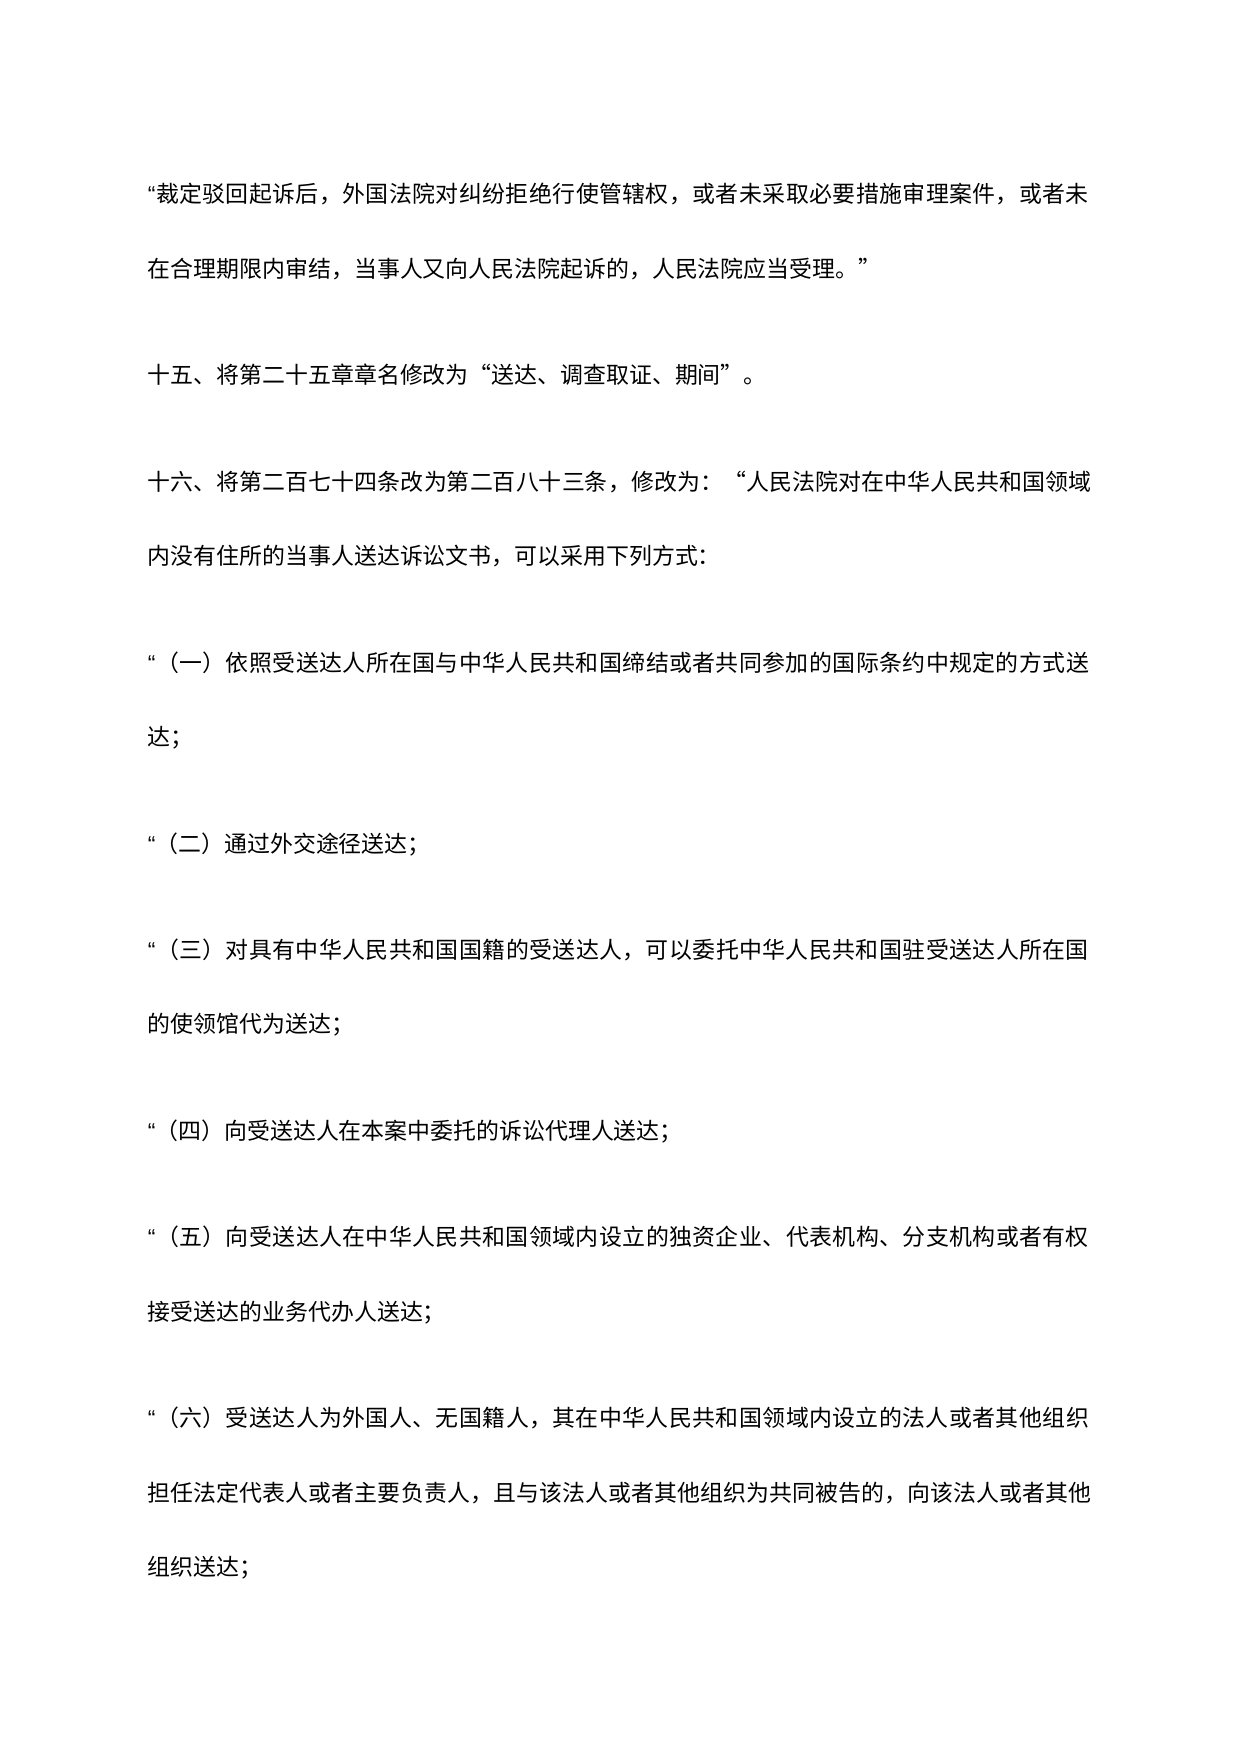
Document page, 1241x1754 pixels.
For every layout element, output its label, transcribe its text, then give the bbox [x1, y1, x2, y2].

text “（一）依照受送达人所在国与中华人民共和国缔结或者共同参加的国际条约中规定的方式送达； [148, 629, 1092, 768]
text “（三）对具有中华人民共和国国籍的受送达人，可以委托中华人民共和国驻受送达人所在国的使领馆代为送达； [148, 916, 1092, 1056]
text “（二）通过外交途径送达； [148, 809, 1092, 874]
text “（四）向受送达人在本案中委托的诉讼代理人送达； [148, 1097, 1092, 1162]
text 十六、将第二百七十四条改为第二百八十三条，修改为：“人民法院对在中华人民共和国领域内没有住所的当事人送达诉讼文书，可以采用下列方式： [148, 448, 1092, 587]
text “（五）向受送达人在中华人民共和国领域内设立的独资企业、代表机构、分支机构或者有权接受送达的业务代办人送达； [148, 1203, 1092, 1343]
text 十五、将第二十五章章名修改为“送达、调查取证、期间”。 [148, 341, 1092, 406]
text “（六）受送达人为外国人、无国籍人，其在中华人民共和国领域内设立的法人或者其他组织担任法定代表人或者主要负责人，且与该法人或者其他组织为共同被告的，向该法人或者其他组织送达； [148, 1384, 1092, 1598]
text “裁定驳回起诉后，外国法院对纠纷拒绝行使管辖权，或者未采取必要措施审理案件，或者未在合理期限内审结，当事人又向人民法院起诉的，人民法院应当受理。” [148, 161, 1092, 300]
